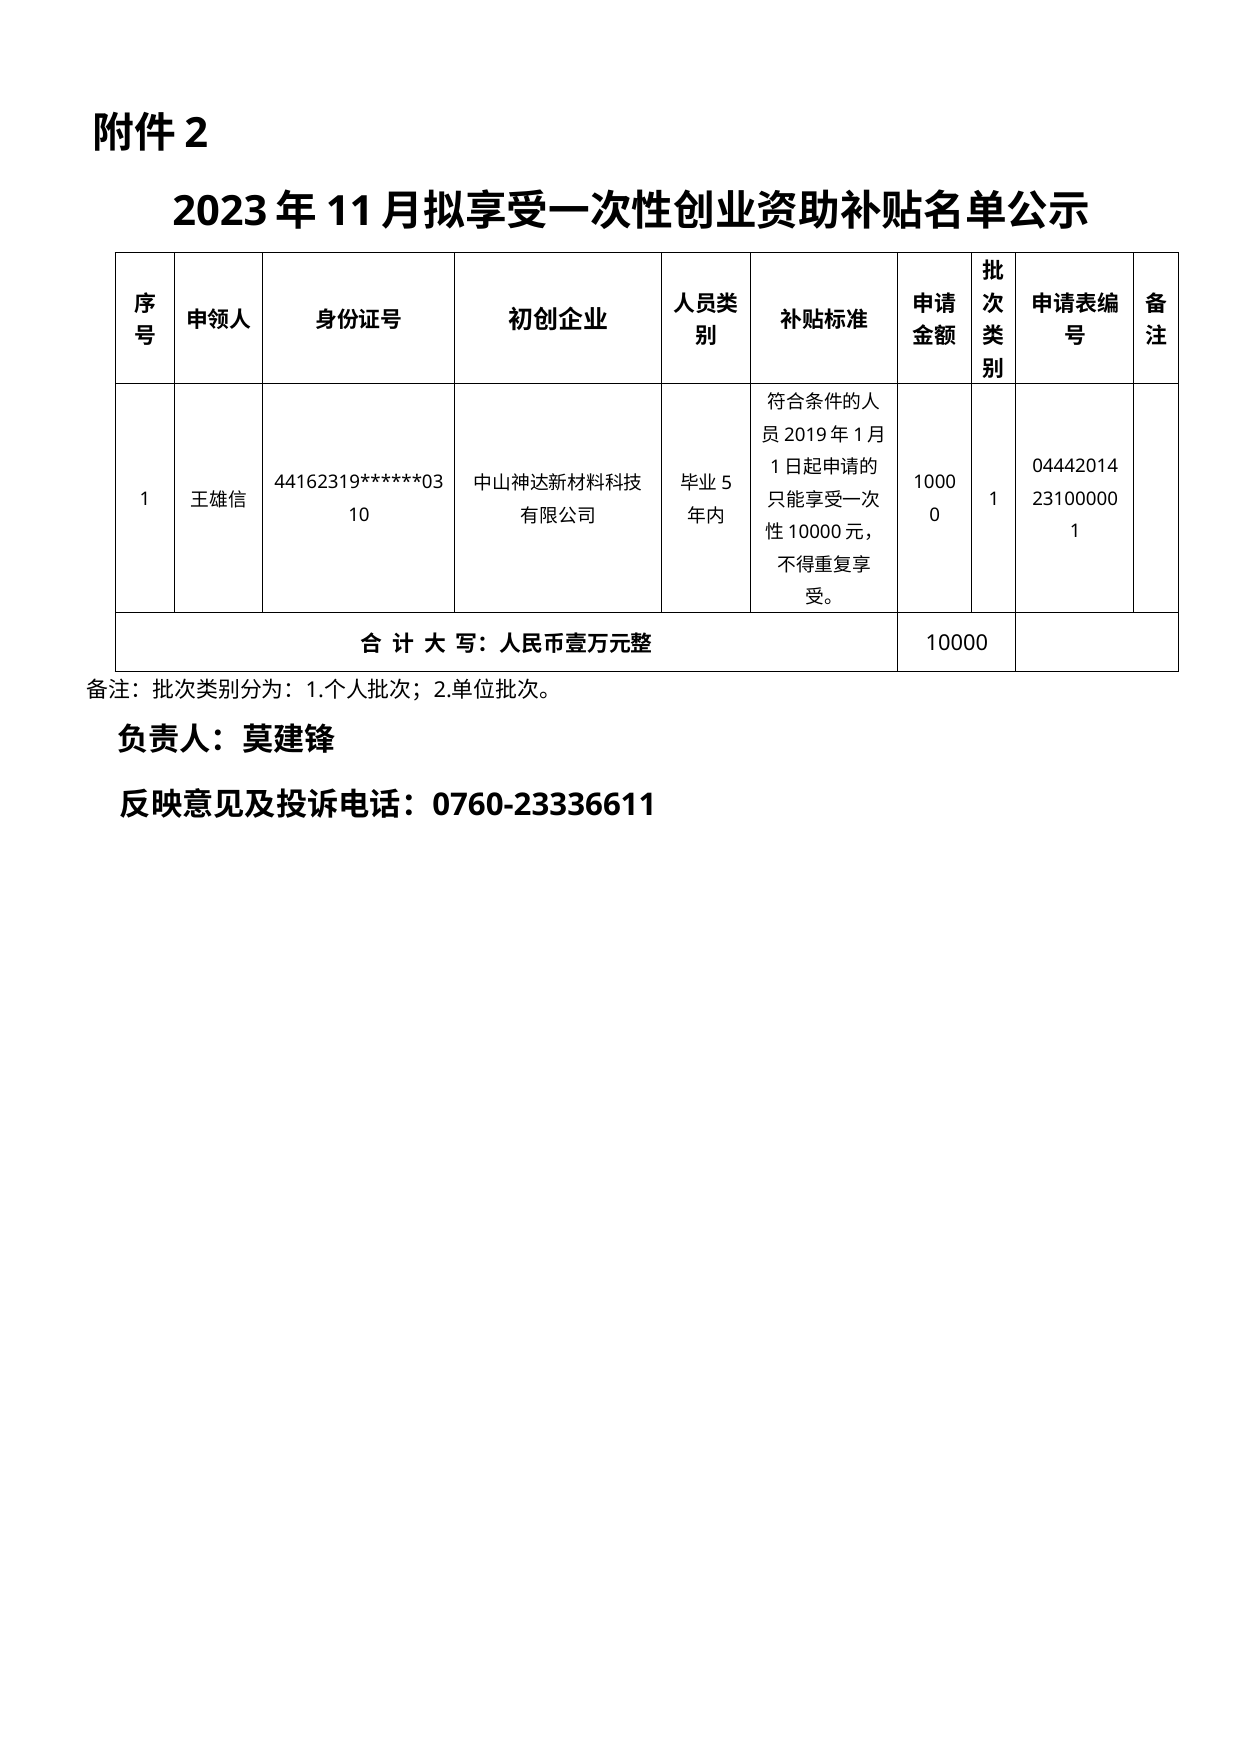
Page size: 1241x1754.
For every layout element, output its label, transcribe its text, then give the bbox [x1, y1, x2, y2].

table_cell 10000 [898, 384, 971, 612]
text 附件2 [71, 97, 1169, 162]
text 负责人：莫建锋 [71, 704, 1169, 769]
table_cell 毕业5年内 [662, 384, 750, 612]
table_header 序号 [116, 253, 174, 383]
table_header 身份证号 [263, 253, 454, 383]
table_cell [1134, 384, 1178, 612]
table_cell 合 计 大 写：人民币壹万元整 [116, 613, 897, 671]
table_header 批次类别 [972, 253, 1015, 383]
table_cell 10000 [898, 613, 1015, 671]
text 2023年11月拟享受一次性创业资助补贴名单公示 [71, 174, 1169, 239]
table_cell 1 [972, 384, 1015, 612]
text 备注：批次类别分为：1.个人批次；2.单位批次。 [71, 672, 1169, 704]
table_header 初创企业 [455, 253, 661, 383]
table_cell 44162319******0310 [263, 384, 454, 612]
table_header 补贴标准 [751, 253, 897, 383]
table_cell 04442014231000001 [1016, 384, 1133, 612]
table_cell 中山神达新材料科技有限公司 [455, 384, 661, 612]
table_cell 1 [116, 384, 174, 612]
table_header 申领人 [175, 253, 262, 383]
table_cell [1016, 613, 1178, 671]
table_header 人员类别 [662, 253, 750, 383]
table_cell 符合条件的人员2019年1月1日起申请的只能享受一次性10000元，不得重复享受。 [751, 384, 897, 612]
table_header 申请金额 [898, 253, 971, 383]
table_cell 王雄信 [175, 384, 262, 612]
table_header 申请表编号 [1016, 253, 1133, 383]
text 反映意见及投诉电话：0760-23336611 [71, 769, 1169, 834]
table_header 备注 [1134, 253, 1178, 383]
